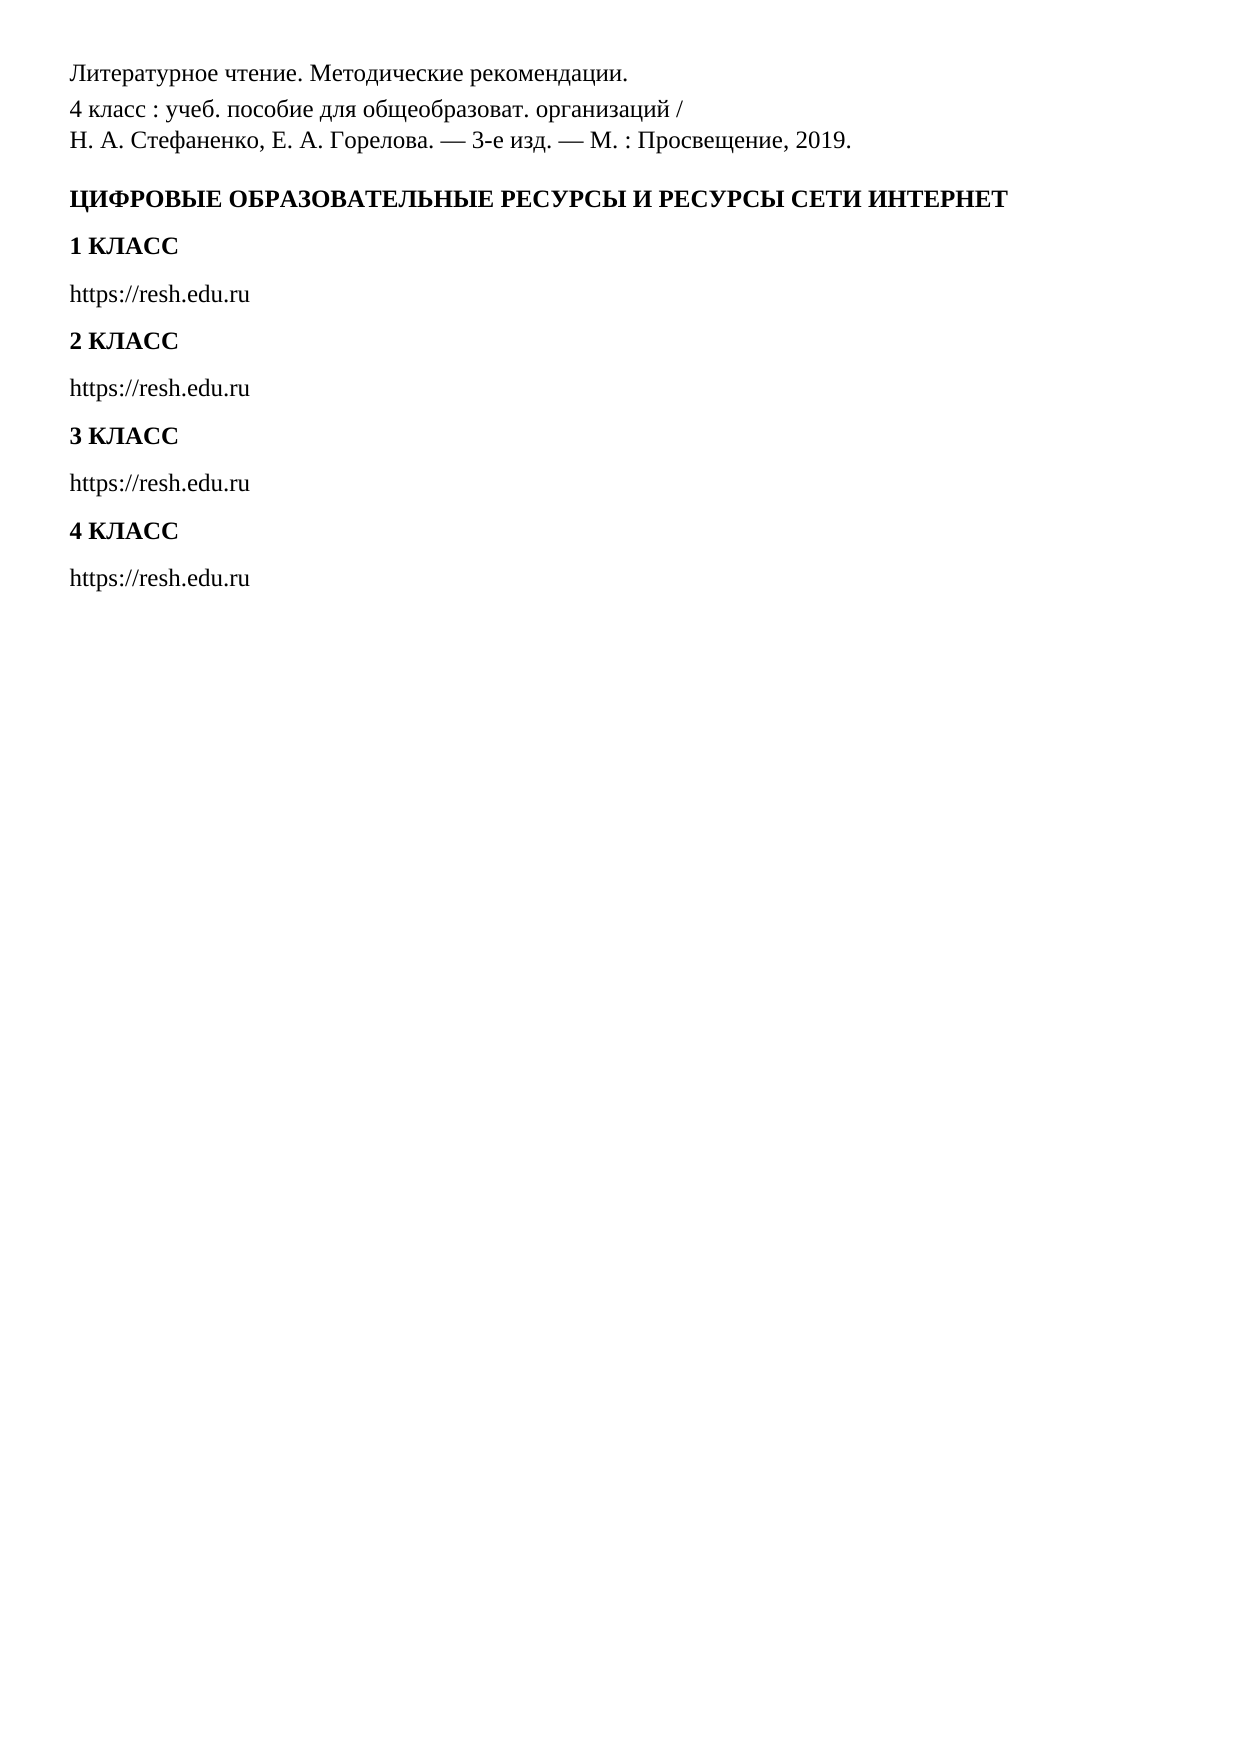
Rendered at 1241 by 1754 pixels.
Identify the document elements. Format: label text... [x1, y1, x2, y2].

text Литературное чтение. Методические рекомендации. [69, 59, 1090, 87]
text 4 класс : учеб. пособие для общеобразоват. организаций / Н. А. Стефаненко, Е. А. Горелова. — 3-е изд. — М. : Просвещение, 2019. [69, 94, 865, 154]
text ЦИФРОВЫЕ ОБРАЗОВАТЕЛЬНЫЕ РЕСУРСЫ И РЕСУРСЫ СЕТИ ИНТЕРНЕТ 1 КЛАСС https://resh.edu.ru 2 КЛАСС https://resh.edu.ru 3 КЛАСС https://resh.edu.ru 4 КЛАСС https://resh.edu.ru [69, 184, 1015, 592]
